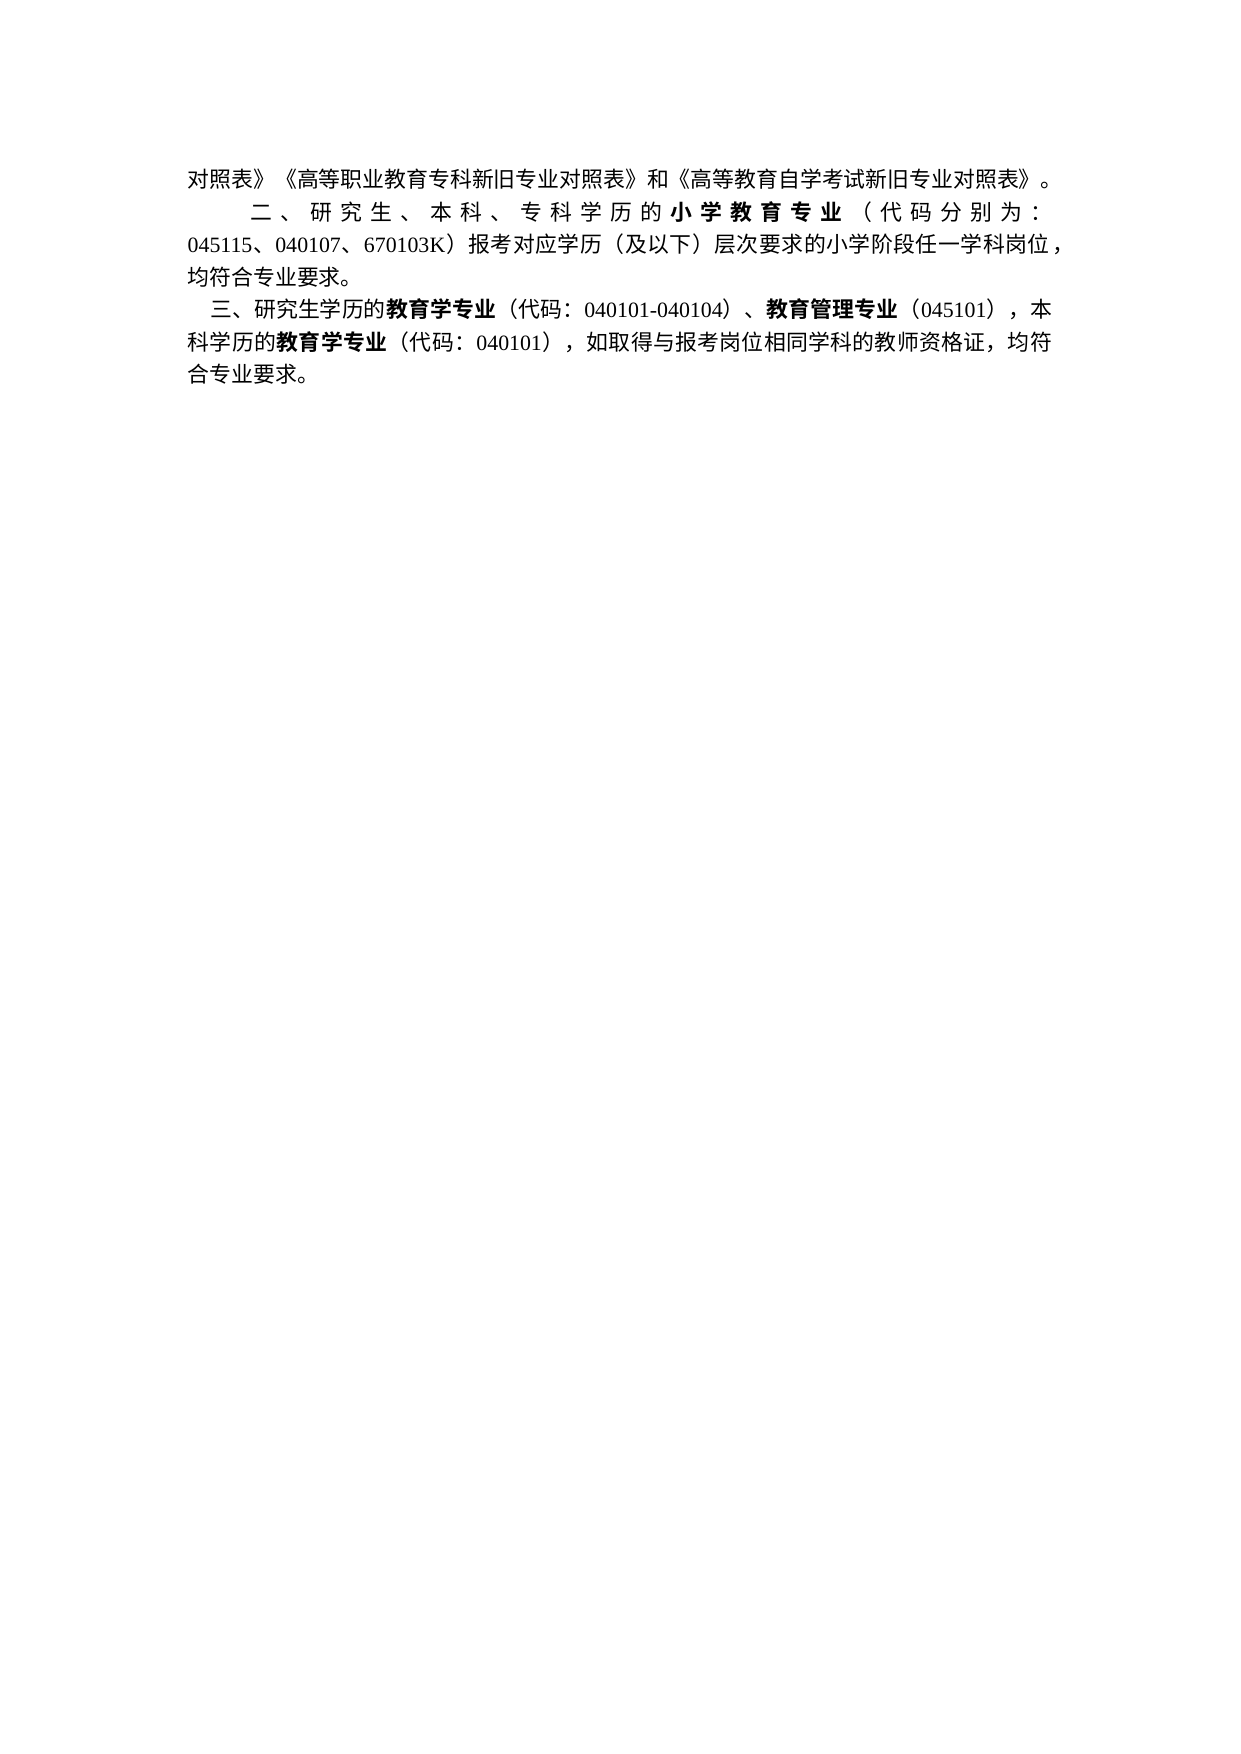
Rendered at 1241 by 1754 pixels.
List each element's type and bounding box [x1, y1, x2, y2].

text [187, 162, 1053, 389]
